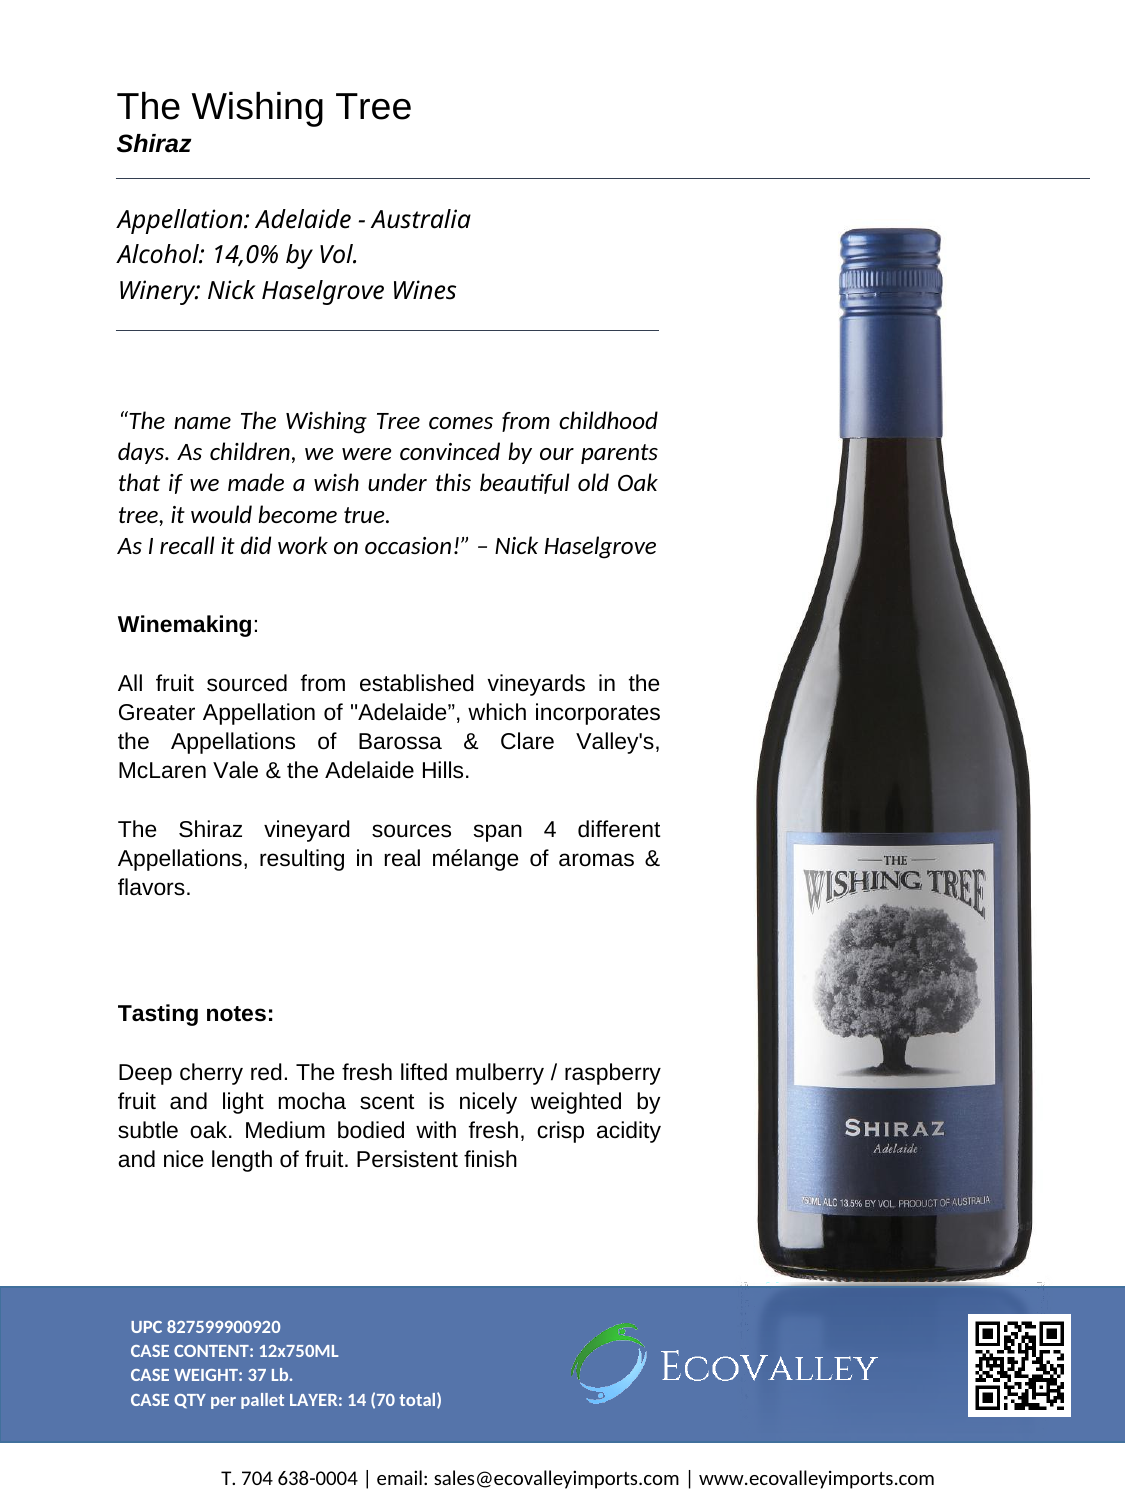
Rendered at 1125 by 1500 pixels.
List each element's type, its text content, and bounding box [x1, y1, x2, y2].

text Winery: Nick Haselgrove Wines [118, 273, 967, 307]
text All fruit sourced from established vineyards in the Greater Appellation of "Adelaide”, which incorporates the Appellations of Barossa & Clare Valley's, McLaren Vale & the Adelaide Hills. [118, 670, 661, 783]
text T. 704 638-0004 | email: sales@ecovalleyimports.com | www.ecovalleyimports.com [221, 1465, 967, 1491]
text As I recall it did work on occasion!” – Nick Haselgrove [118, 530, 967, 561]
subtitle Tasting notes: [118, 999, 967, 1026]
picture [564, 219, 1054, 1315]
text Alcohol: 14,0% by Vol. [118, 237, 967, 271]
text The Shiraz vineyard sources span 4 different Appellations, resulting in real mélange of aromas & flavors. [118, 816, 661, 900]
text Shiraz [116, 129, 967, 158]
picture [968, 1314, 1071, 1417]
subtitle Winemaking: [118, 611, 967, 637]
picture [564, 1411, 1054, 1465]
text The Wishing Tree [116, 84, 967, 127]
text “The name The Wishing Tree comes from childhood days. As children, we were convinced by our parents that if we made a wish under this beautiful old Oak tree, it would become true. [118, 405, 661, 529]
text CASE CONTENT: 12x750ML CASE WEIGHT: 37 Lb. [130, 1339, 341, 1386]
text CASE QTY per pallet LAYER: 14 (70 total) [130, 1388, 967, 1411]
subtitle Appellation: Adelaide - Australia [118, 202, 521, 236]
picture [564, 1338, 880, 1388]
text Deep cherry red. The fresh lifted mulberry / raspberry fruit and light mocha scent is nicely weighted by subtle oak. Medium bodied with fresh, crisp acidity and nice length of fruit. Persistent finish [118, 1059, 661, 1172]
text UPC 827599900920 [130, 1315, 967, 1338]
